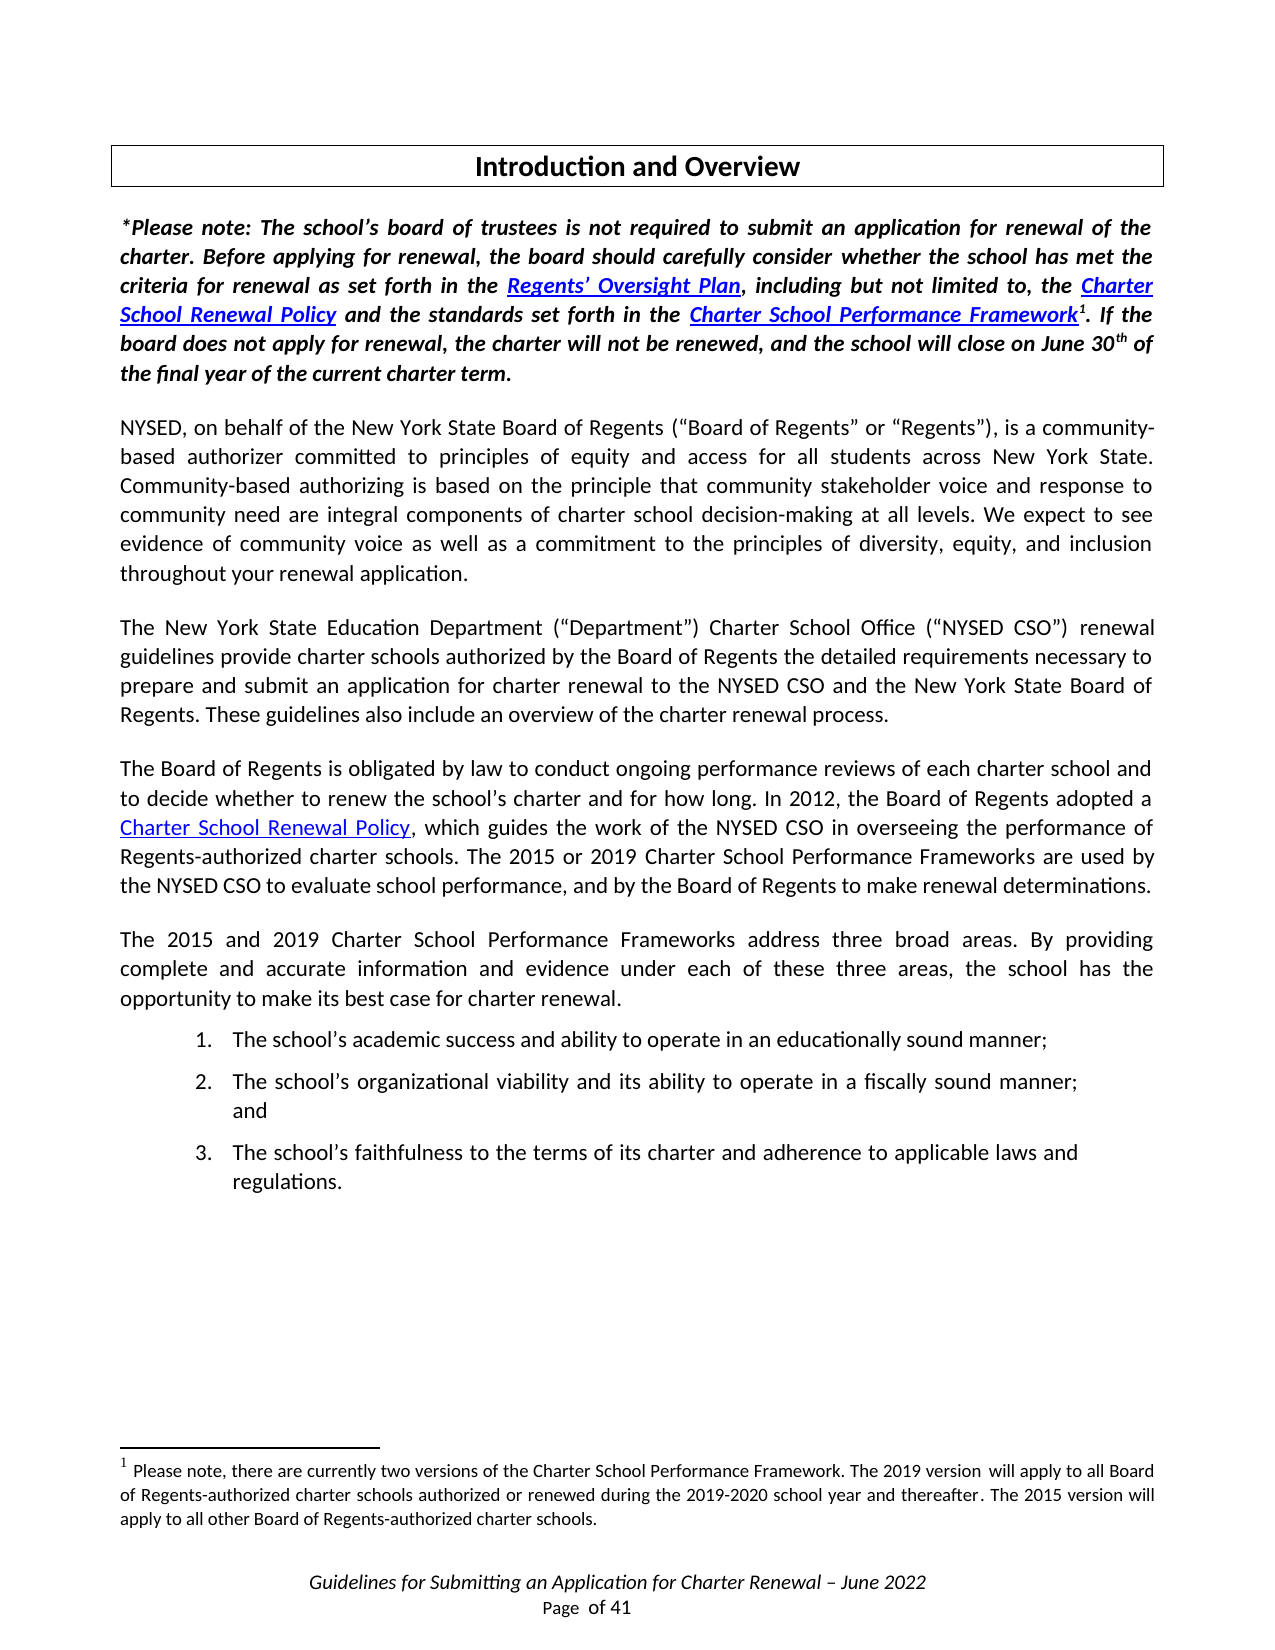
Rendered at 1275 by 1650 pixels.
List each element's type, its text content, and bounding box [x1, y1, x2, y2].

text The Board of Regents is obligated by law to conduct ongoing performance reviews of each charter school and to decide whether to renew the school’s charter and for how long. In 2012, the Board of Regents adopted a Charter School Renewal Policy, which guides the work of the NYSED CSO in overseeing the performance of Regents-authorized charter schools. The 2015 or 2019 Charter School Performance Frameworks are used by the NYSED CSO to evaluate school performance, and by the Board of Regents to make renewal determinations. [120, 753, 1155, 899]
text *Please note: The school’s board of trustees is not required to submit an application for renewal of the charter. Before applying for renewal, the board should carefully consider whether the school has met the criteria for renewal as set forth in the Regents’ Oversight Plan, including but not limited to, the Charter School Renewal Policy and the standards set forth in the Charter School Performance Framework. If the board does not apply for renewal, the charter will not be renewed, and the school will close on June 30th of the final year of the current charter term. [120, 212, 1155, 387]
list The school’s faithfulness to the terms of its charter and adherence to applicable laws and regulations. [195, 1137, 1080, 1195]
list The school’s academic success and ability to operate in an educationally sound manner; [195, 1024, 1080, 1053]
text Introduction and Overview [112, 146, 1163, 186]
list The school’s organizational viability and its ability to operate in a fiscally sound manner; and [195, 1066, 1080, 1124]
text The 2015 and 2019 Charter School Performance Frameworks address three broad areas. By providing complete and accurate information and evidence under each of these three areas, the school has the opportunity to make its best case for charter renewal. [120, 924, 1155, 1012]
text The New York State Education Department (“Department”) Charter School Office (“NYSED CSO”) renewal guidelines provide charter schools authorized by the Board of Regents the detailed requirements necessary to prepare and submit an application for charter renewal to the NYSED CSO and the New York State Board of Regents. These guidelines also include an overview of the charter renewal process. [120, 612, 1155, 728]
text NYSED, on behalf of the New York State Board of Regents (“Board of Regents” or “Regents”), is a community-based authorizer committed to principles of equity and access for all students across New York State. Community-based authorizing is based on the principle that community stakeholder voice and response to community need are integral components of charter school decision-making at all levels. We expect to see evidence of community voice as well as a commitment to the principles of diversity, equity, and inclusion throughout your renewal application. [120, 412, 1155, 587]
